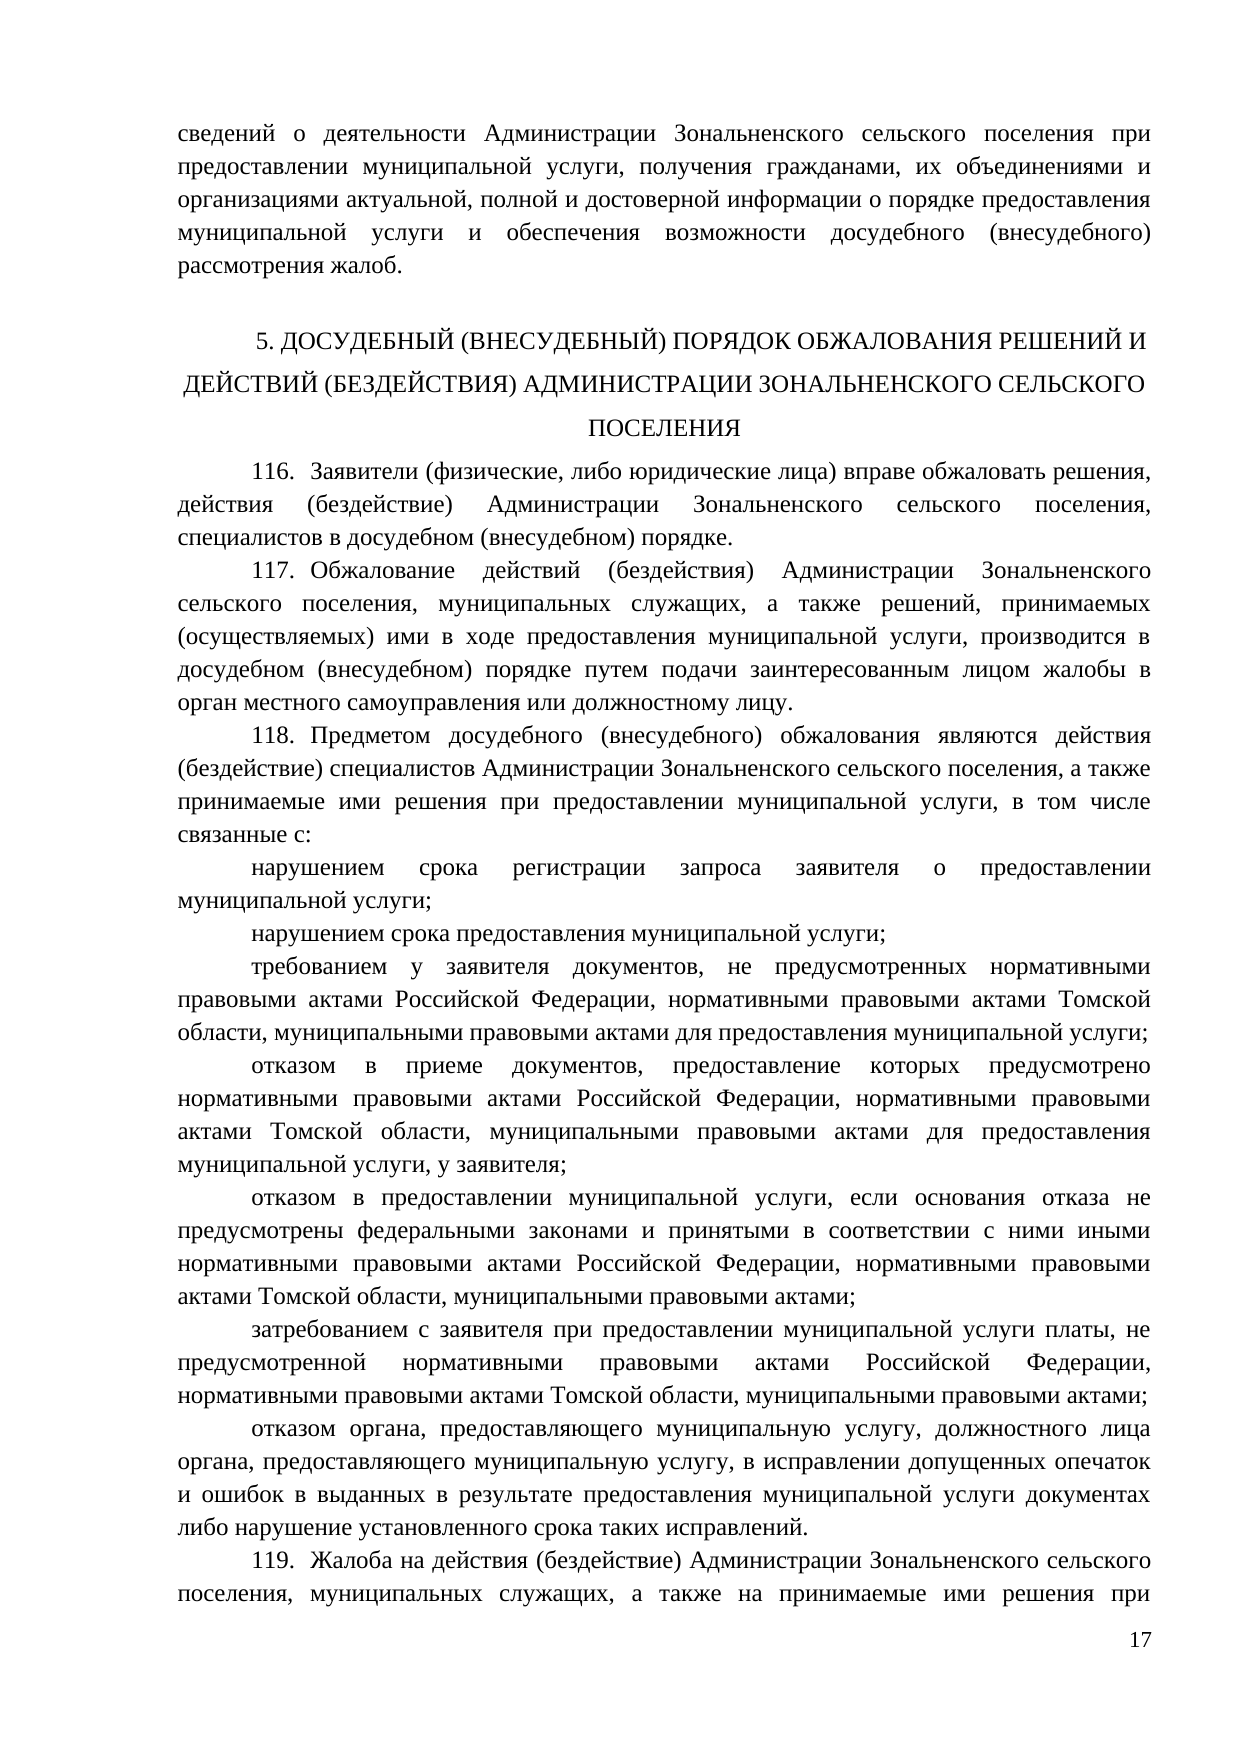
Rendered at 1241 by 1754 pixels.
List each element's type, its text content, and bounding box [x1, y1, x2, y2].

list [177, 118, 1152, 279]
list Предметом досудебного (внесудебного) обжалования являются действия (бездействие) специалистов Администрации Зональненского сельского поселения, а также принимаемые ими решения при предоставлении муниципальной услуги, в том числе связанные с: [177, 720, 1152, 848]
text затребованием с заявителя при предоставлении муниципальной услуги платы, не предусмотренной нормативными правовыми актами Российской Федерации, нормативными правовыми актами Томской области, муниципальными правовыми актами; [177, 1314, 1152, 1409]
text 5. ДОСУДЕБНЫЙ (ВНЕСУДЕБНЫЙ) ПОРЯДОК ОБЖАЛОВАНИЯ РЕШЕНИЙ И ДЕЙСТВИЙ (БЕЗДЕЙСТВИЯ) АДМИНИСТРАЦИИ ЗОНАЛЬНЕНСКОГО СЕЛЬСКОГО ПОСЕЛЕНИЯ [177, 326, 1152, 441]
text отказом в предоставлении муниципальной услуги, если основания отказа не предусмотрены федеральными законами и принятыми в соответствии с ними иными нормативными правовыми актами Российской Федерации, нормативными правовыми актами Томской области, муниципальными правовыми актами; [177, 1182, 1152, 1310]
text нарушением срока предоставления муниципальной услуги; [177, 918, 1152, 947]
list Заявители (физические, либо юридические лица) вправе обжаловать решения, действия (бездействие) Администрации Зональненского сельского поселения, специалистов в досудебном (внесудебном) порядке. [177, 456, 1152, 551]
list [177, 1545, 1152, 1607]
text нарушением срока регистрации запроса заявителя о предоставлении муниципальной услуги; [177, 852, 1152, 914]
list Обжалование действий (бездействия) Администрации Зональненского сельского поселения, муниципальных служащих, а также решений, принимаемых (осуществляемых) ими в ходе предоставления муниципальной услуги, производится в досудебном (внесудебном) порядке путем подачи заинтересованным лицом жалобы в орган местного самоуправления или должностному лицу. [177, 555, 1152, 716]
text отказом в приеме документов, предоставление которых предусмотрено нормативными правовыми актами Российской Федерации, нормативными правовыми актами Томской области, муниципальными правовыми актами для предоставления муниципальной услуги, у заявителя; [177, 1050, 1152, 1178]
text отказом органа, предоставляющего муниципальную услугу, должностного лица органа, предоставляющего муниципальную услугу, в исправлении допущенных опечаток и ошибок в выданных в результате предоставления муниципальной услуги документах либо нарушение установленного срока таких исправлений. [177, 1413, 1152, 1541]
text требованием у заявителя документов, не предусмотренных нормативными правовыми актами Российской Федерации, нормативными правовыми актами Томской области, муниципальными правовыми актами для предоставления муниципальной услуги; [177, 951, 1152, 1046]
